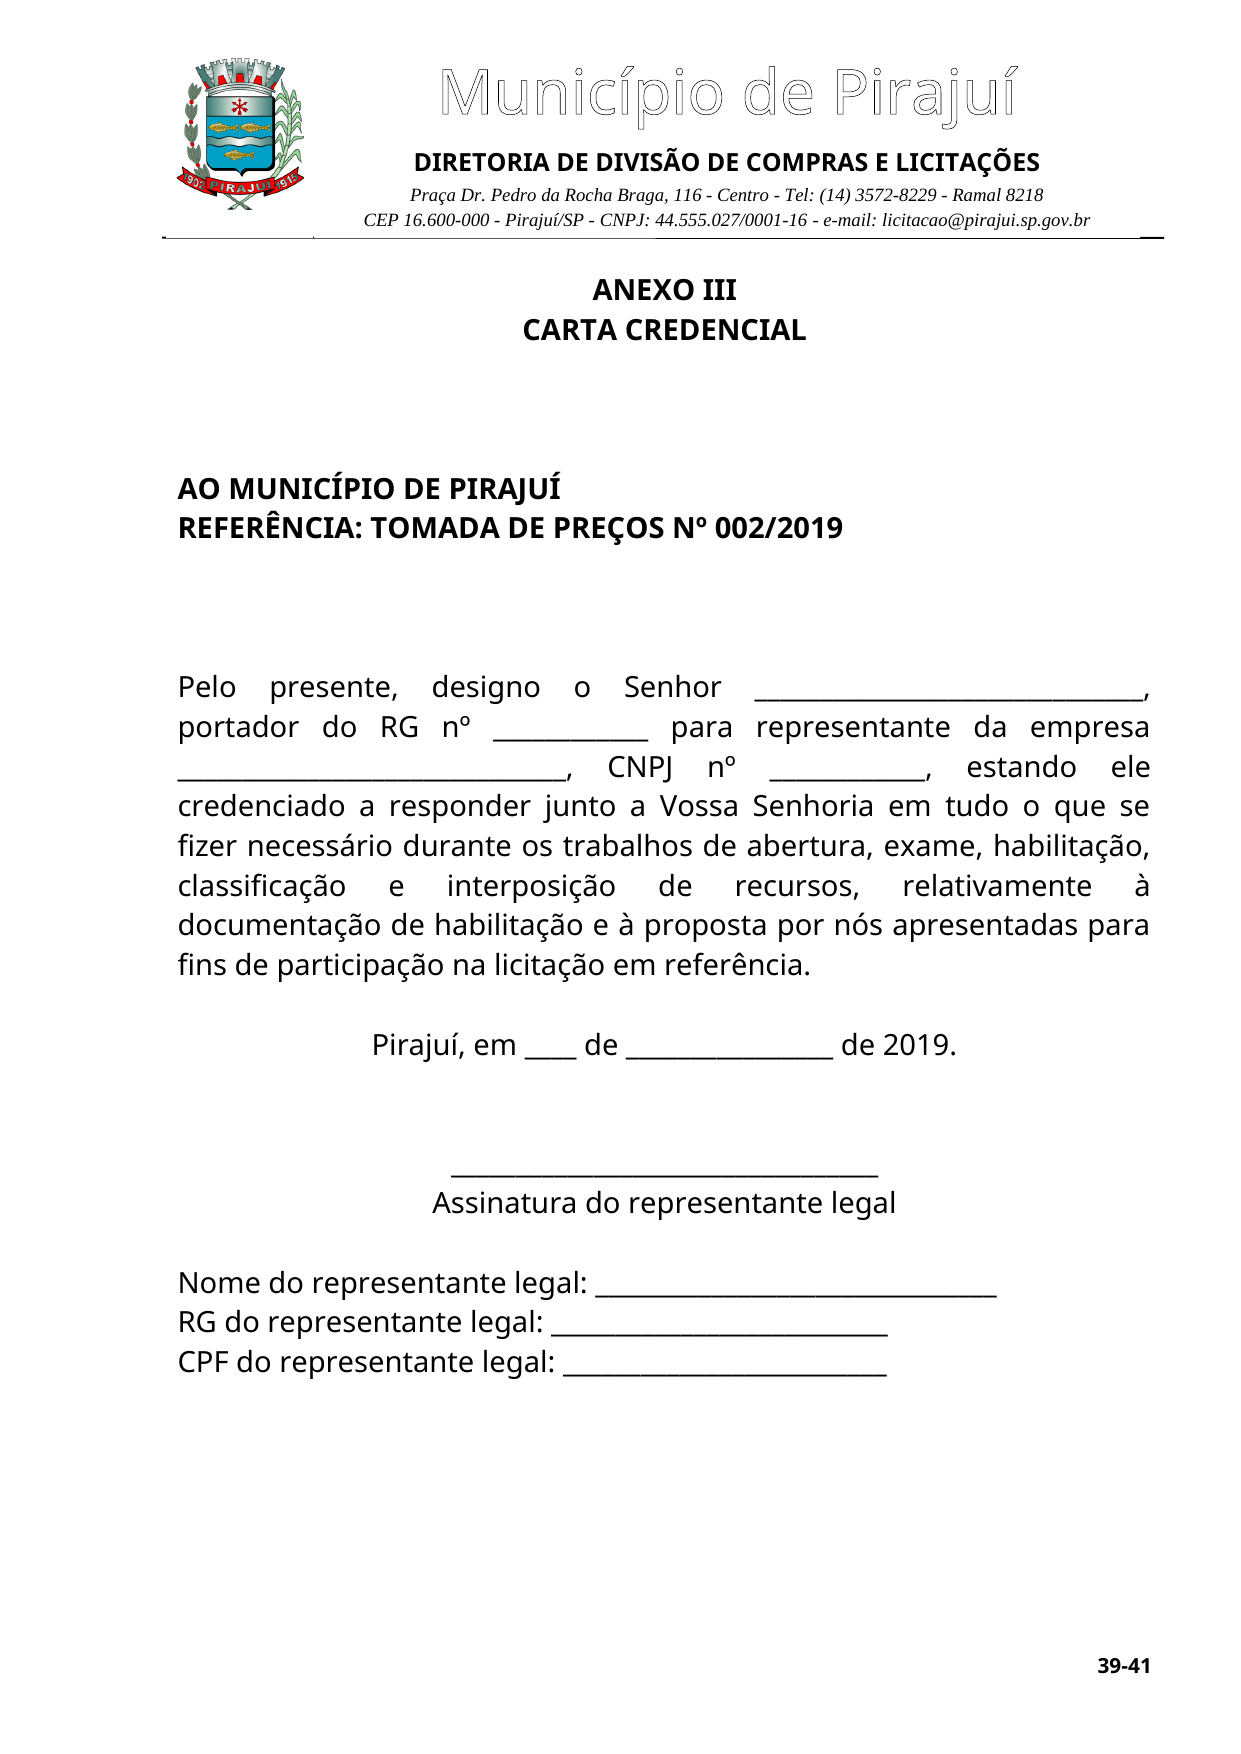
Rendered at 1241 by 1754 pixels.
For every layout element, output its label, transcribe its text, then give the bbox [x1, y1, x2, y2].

text Pelo presente, designo o Senhor ______________________________, portador do RG nº ____________ para representante da empresa ______________________________, CNPJ nº ____________, estando ele credenciado a responder junto a Vossa Senhoria em tudo o que se fizer necessário durante os trabalhos de abertura, exame, habilitação, classificação e interposição de recursos, relativamente à documentação de habilitação e à proposta por nós apresentadas para fins de participação na licitação em referência. [177, 667, 1152, 984]
text AO MUNICÍPIO DE PIRAJUÍ [177, 468, 1152, 508]
text CARTA CREDENCIAL [177, 309, 1152, 349]
text REFERÊNCIA: TOMADA DE PREÇOS Nº 002/2019 [177, 508, 1152, 547]
text _________________________________ [177, 1143, 1152, 1182]
text ANEXO III [177, 270, 1152, 309]
text Assinatura do representante legal [177, 1182, 1152, 1222]
text RG do representante legal: __________________________ [177, 1302, 1152, 1341]
text CPF do representante legal: _________________________ [177, 1341, 1152, 1381]
text Pirajuí, em ____ de ________________ de 2019. [177, 1024, 1152, 1063]
picture [176, 58, 304, 210]
text Nome do representante legal: _______________________________ [177, 1262, 1152, 1302]
